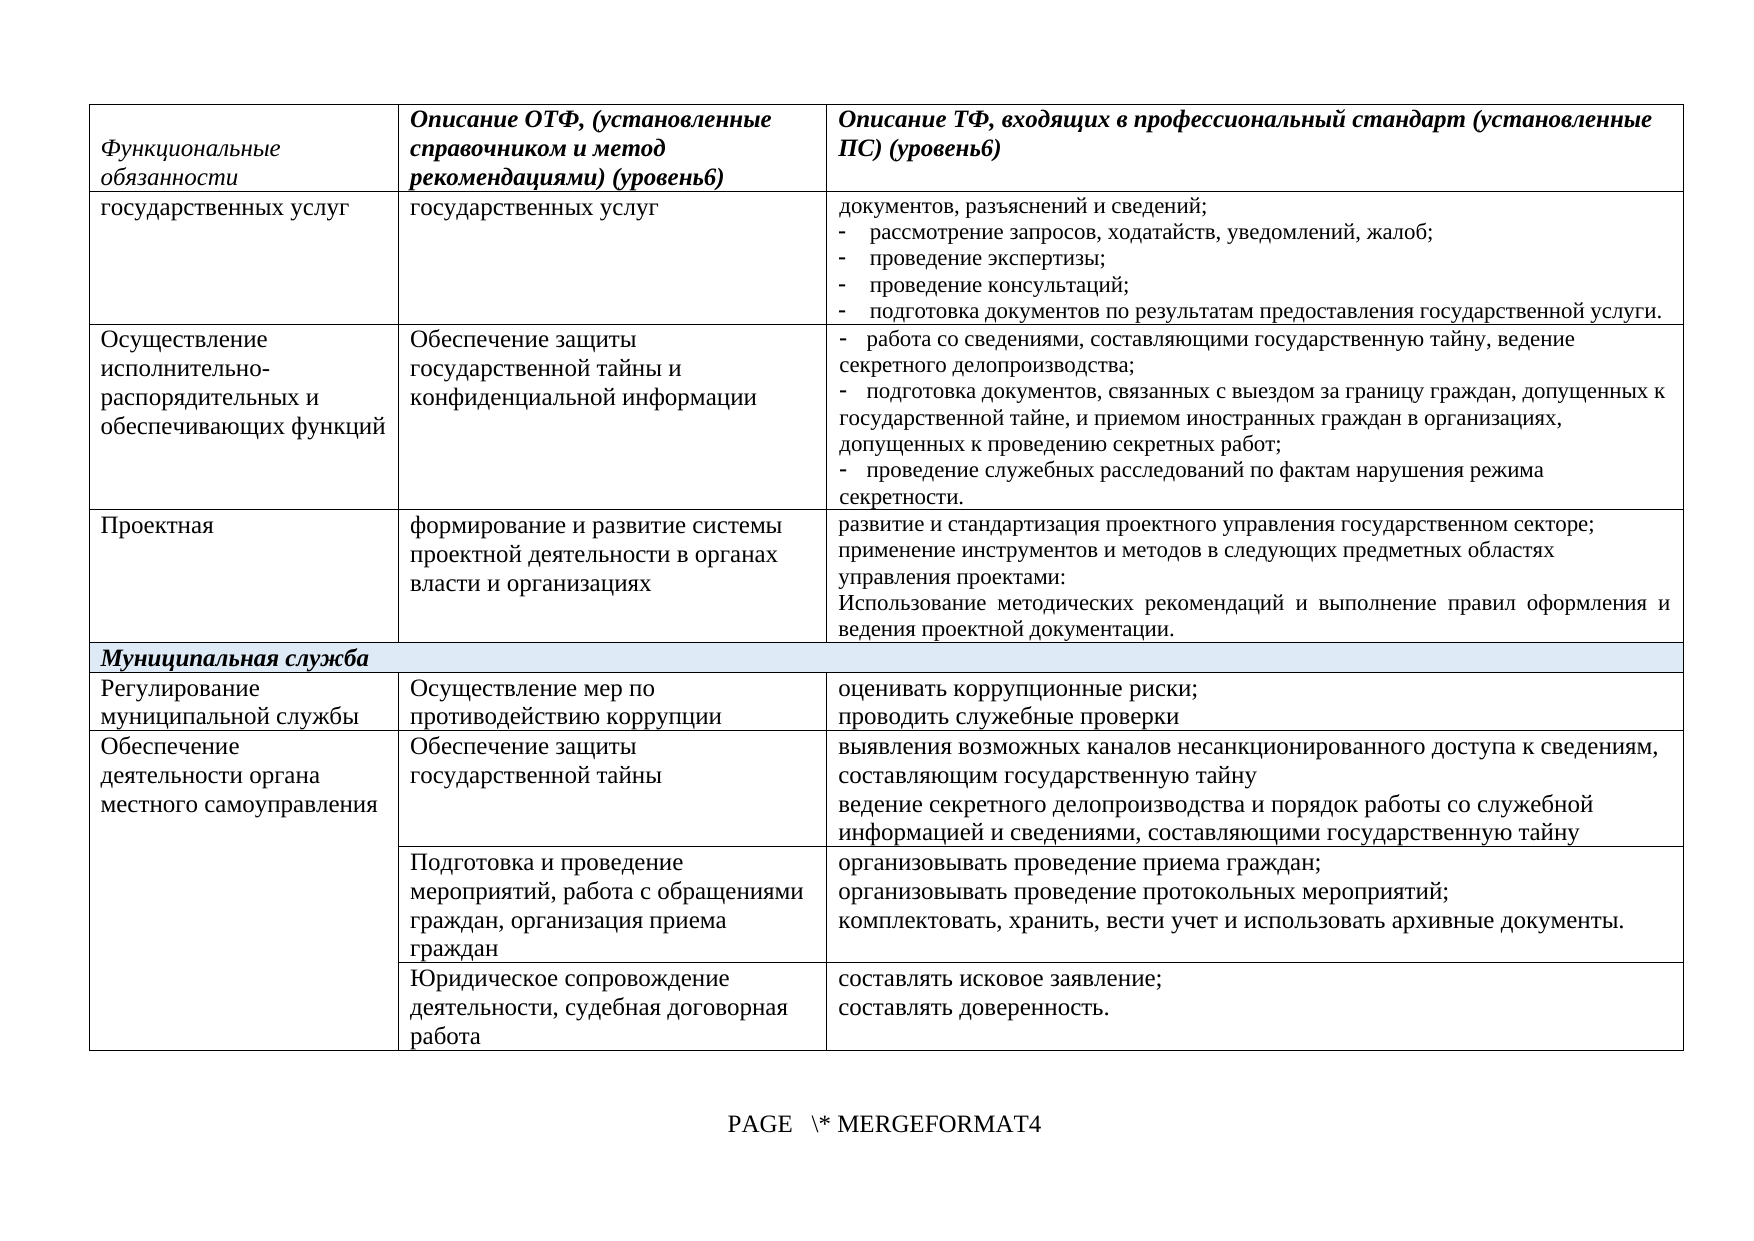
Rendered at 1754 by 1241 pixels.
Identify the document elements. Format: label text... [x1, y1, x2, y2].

table_cell Подготовка и проведение мероприятий, работа с обращениями граждан, организация приема граждан [399, 847, 826, 962]
table_cell составлять исковое заявление; составлять доверенность. [827, 963, 1683, 1049]
table_cell оценивать коррупционные риски; проводить служебные проверки [827, 673, 1683, 730]
table_cell Осуществление исполнительно-распорядительных и обеспечивающих функций [90, 325, 398, 509]
table_cell Проектная [90, 510, 398, 642]
table_cell Юридическое сопровождение деятельности, судебная договорная работа [399, 963, 826, 1049]
table_cell Обеспечение защиты государственной тайны и конфиденциальной информации [399, 325, 826, 509]
table_cell работа со сведениями, составляющими государственную тайну, ведение секретного делопроизводства; подготовка документов, связанных с выездом за границу граждан, допущенных к государственной тайне, и приемом иностранных граждан в организациях, допущенных к проведению секретных работ; проведение служебных расследований по фактам нарушения режима секретности. [827, 325, 1683, 509]
table_header Описание ТФ, входящих в профессиональный стандарт (установленные ПС) (уровень6) [827, 105, 1683, 191]
table_cell Обеспечение деятельности органа местного самоуправления [90, 731, 398, 1049]
table_cell Обеспечение защиты государственной тайны [399, 731, 826, 846]
table_cell Муниципальная служба [90, 643, 1683, 672]
table_cell Предоставление государственных услуг [90, 192, 398, 323]
table_cell развитие и стандартизация проектного управления государственном секторе; применение инструментов и методов в следующих предметных областях управления проектами: Использование методических рекомендаций и выполнение правил оформления и ведения проектной документации. [827, 510, 1683, 642]
table_cell Осуществление мер по противодействию коррупции [399, 673, 826, 730]
table_header Функциональные обязанности [90, 105, 398, 191]
table_header Описание ОТФ, (установленные справочником и метод рекомендациями) (уровень6) [399, 105, 826, 191]
table_cell Деятельность по предоставлению государственных услуг [399, 192, 826, 323]
table_cell организовывать проведение приема граждан; организовывать проведение протокольных мероприятий; комплектовать, хранить, вести учет и использовать архивные документы. [827, 847, 1683, 962]
table_cell формирование и развитие системы проектной деятельности в органах власти и организациях [399, 510, 826, 642]
table_cell Регулирование муниципальной службы [90, 673, 398, 730]
table_cell выявления возможных каналов несанкционированного доступа к сведениям, составляющим государственную тайну ведение секретного делопроизводства и порядок работы со служебной информацией и сведениями, составляющими государственную тайну [827, 731, 1683, 846]
